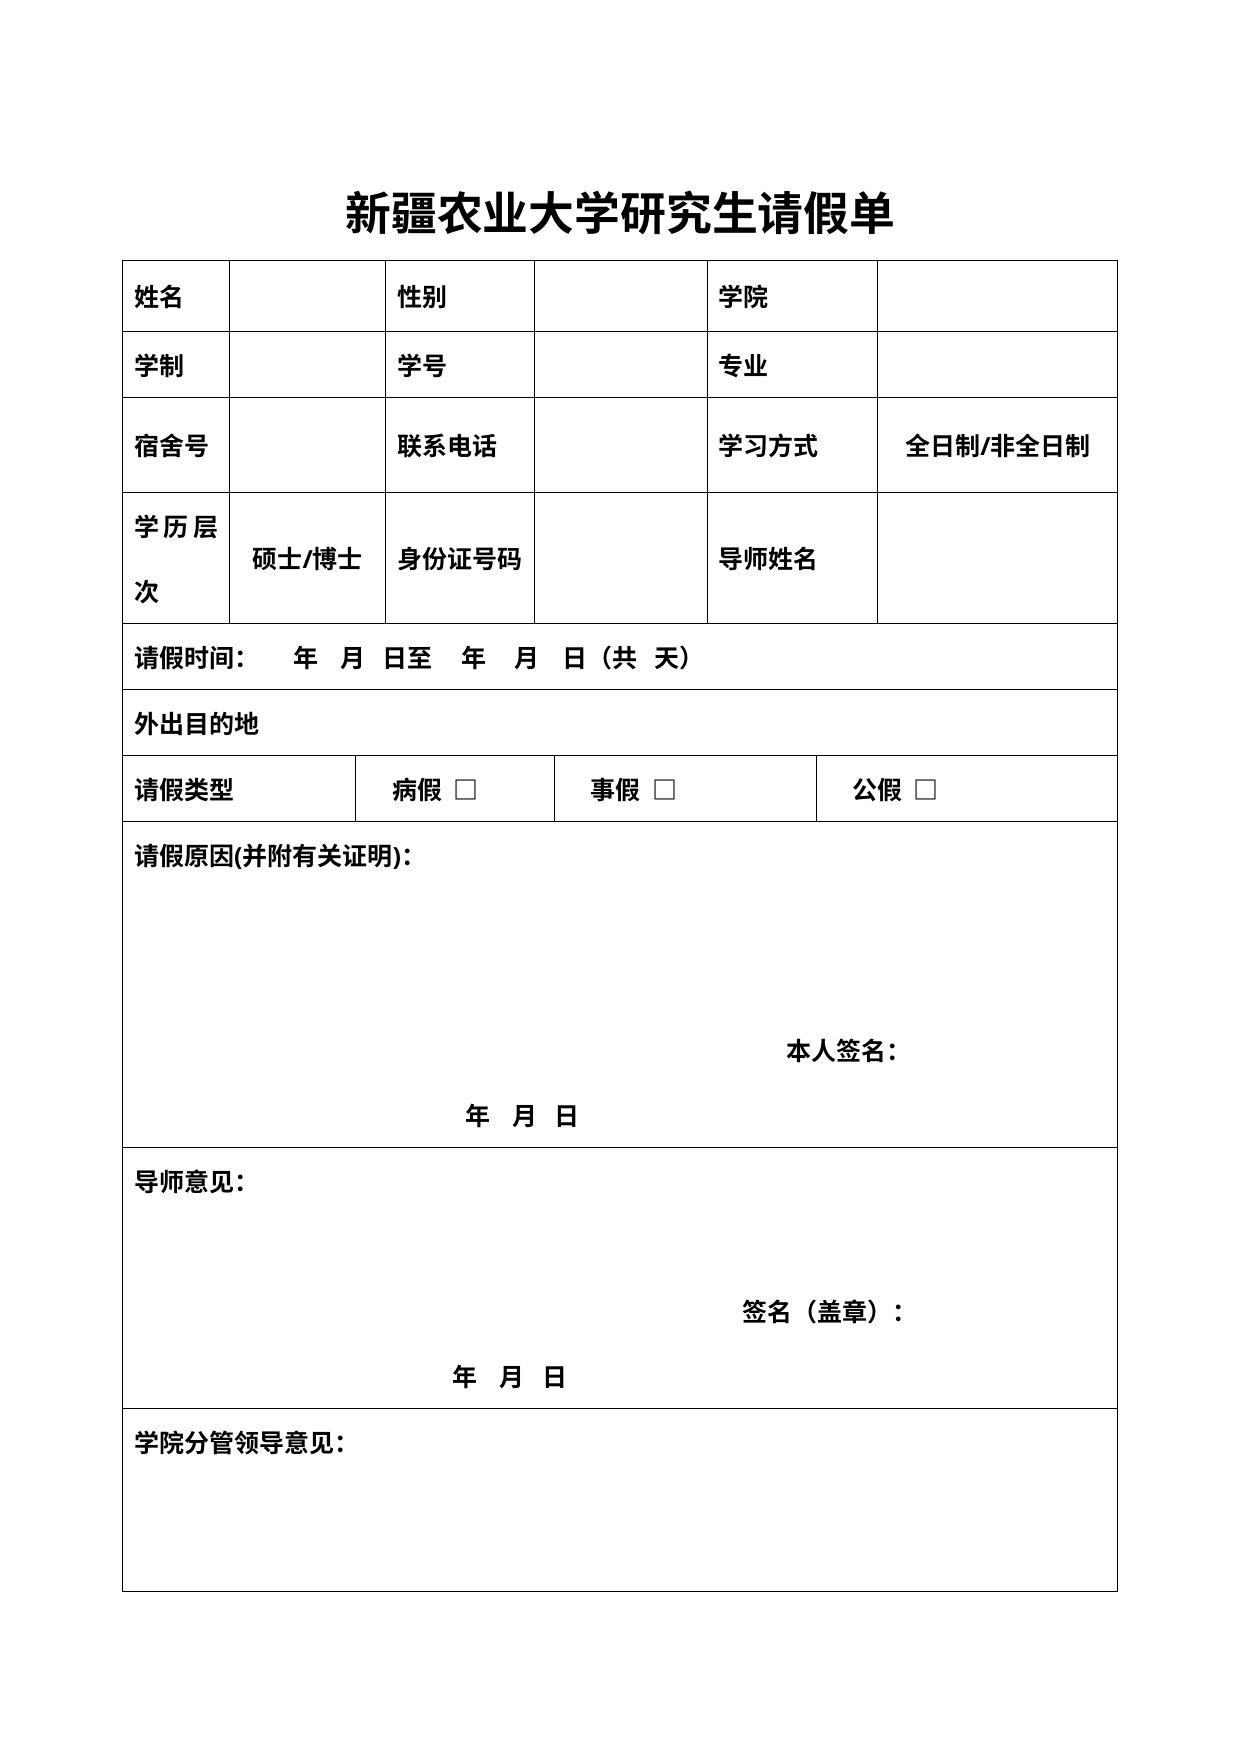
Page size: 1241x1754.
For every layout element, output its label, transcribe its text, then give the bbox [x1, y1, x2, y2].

table_cell [535, 493, 707, 623]
table_cell 公假 □ [817, 756, 1117, 821]
table_header 性别 [386, 261, 534, 331]
table_cell 请假时间： 年 月 日至 年 月 日（共 天） [123, 624, 1117, 689]
table_cell 外出目的地 [123, 690, 1117, 755]
table_cell 导师姓名 [708, 493, 877, 623]
table_header [230, 261, 385, 331]
table_cell 宿舍号 [123, 398, 229, 492]
table_header 学院 [708, 261, 877, 331]
table_cell [878, 332, 1117, 397]
table_cell 病假 □ [356, 756, 554, 821]
table_cell 专业 [708, 332, 877, 397]
table_cell 学制 [123, 332, 229, 397]
table_cell [535, 398, 707, 492]
table_cell [230, 398, 385, 492]
table_cell 全日制/非全日制 [878, 398, 1117, 492]
table_cell [535, 332, 707, 397]
table_cell [878, 493, 1117, 623]
table_cell 身份证号码 [386, 493, 534, 623]
table_header [535, 261, 707, 331]
table_cell 学习方式 [708, 398, 877, 492]
table_cell 学号 [386, 332, 534, 397]
table_cell [230, 332, 385, 397]
table_cell 导师意见： 签名（盖章）： 年 月 日 [123, 1148, 1117, 1408]
table_cell 硕士/博士 [230, 493, 385, 623]
table_cell 请假原因(并附有关证明)： 本人签名： 年 月 日 [123, 822, 1117, 1147]
text 新疆农业大学研究生请假单 [187, 162, 1053, 259]
table_cell 事假 □ [555, 756, 816, 821]
table_cell 学历层次 [123, 493, 229, 623]
table_header [878, 261, 1117, 331]
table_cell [123, 1409, 1117, 1591]
table_header 姓名 [123, 261, 229, 331]
table_cell 请假类型 [123, 756, 355, 821]
table_cell 联系电话 [386, 398, 534, 492]
